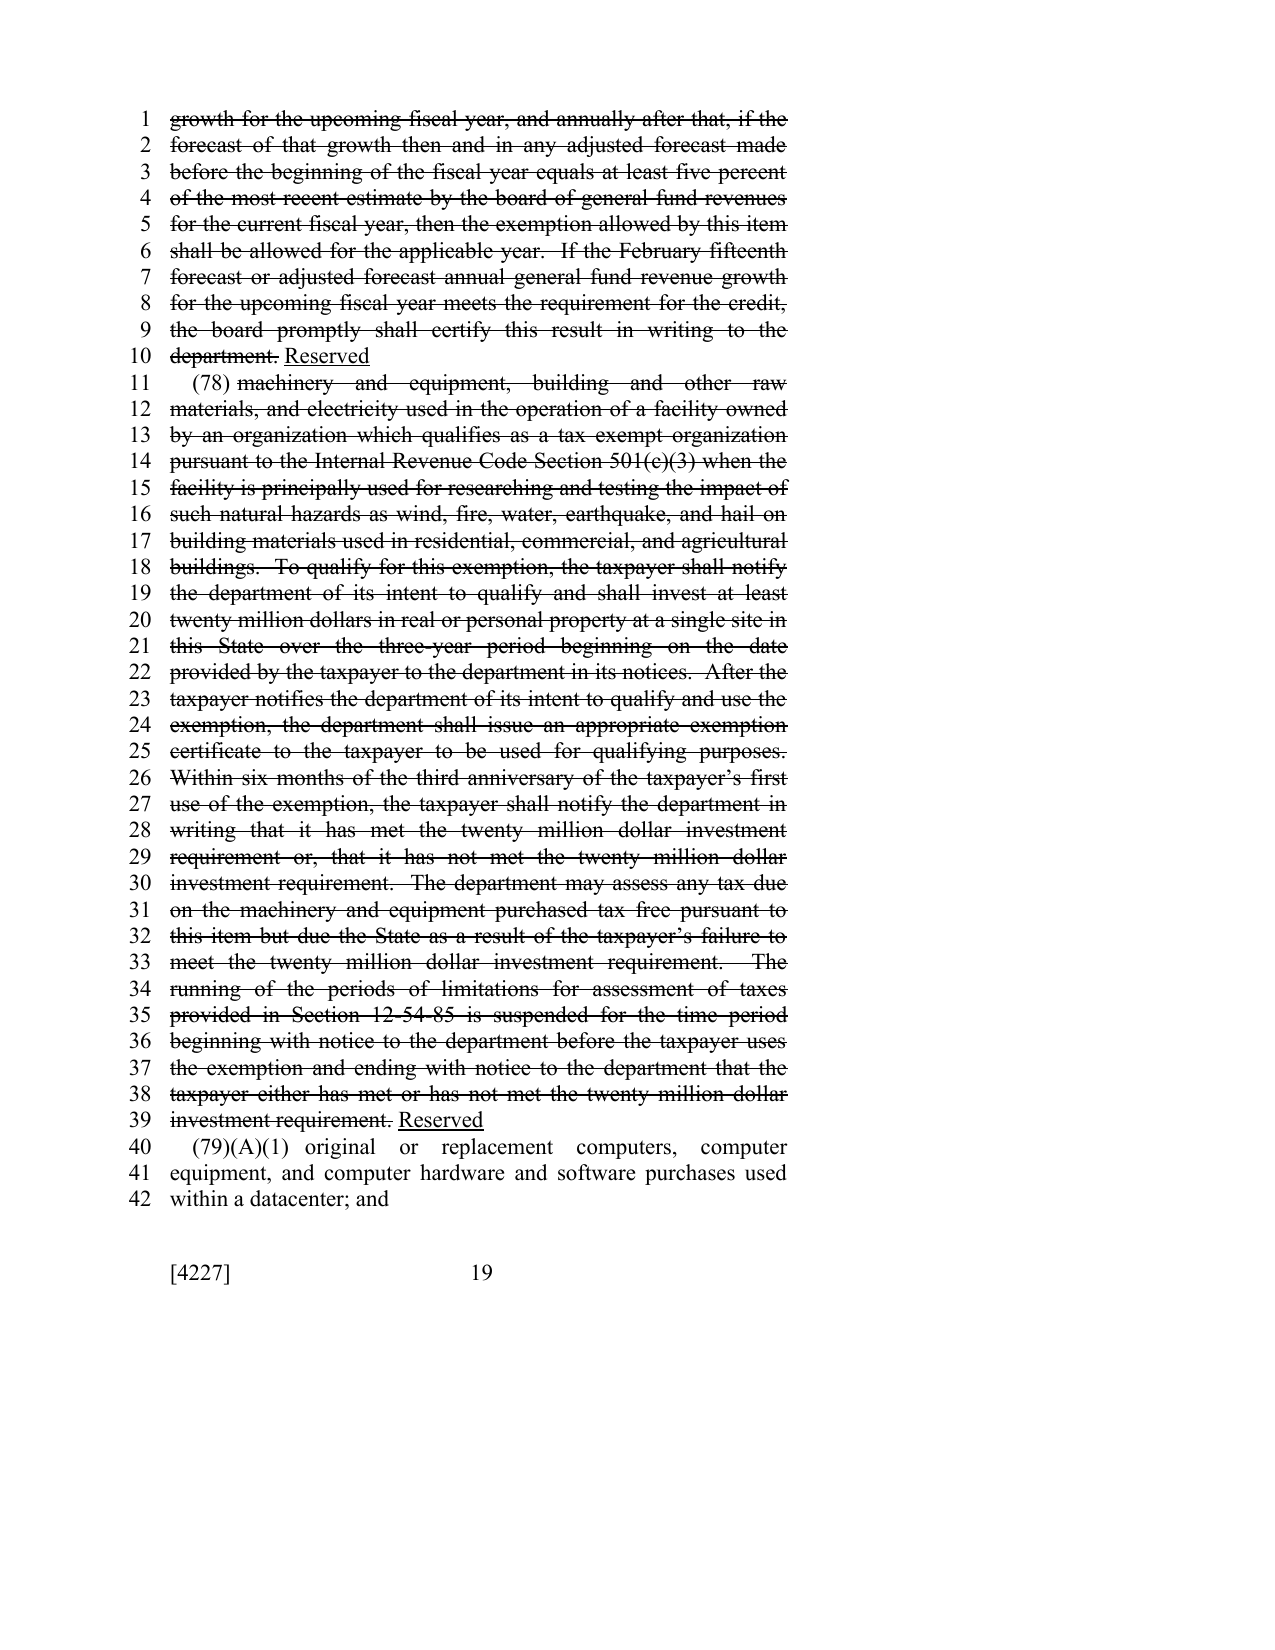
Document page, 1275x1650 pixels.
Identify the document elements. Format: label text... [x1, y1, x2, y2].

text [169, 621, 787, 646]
text (79)(A)(1) original or replacement computers, computer equipment, and computer hardware and software purchases used within a datacenter; and [169, 1133, 787, 1212]
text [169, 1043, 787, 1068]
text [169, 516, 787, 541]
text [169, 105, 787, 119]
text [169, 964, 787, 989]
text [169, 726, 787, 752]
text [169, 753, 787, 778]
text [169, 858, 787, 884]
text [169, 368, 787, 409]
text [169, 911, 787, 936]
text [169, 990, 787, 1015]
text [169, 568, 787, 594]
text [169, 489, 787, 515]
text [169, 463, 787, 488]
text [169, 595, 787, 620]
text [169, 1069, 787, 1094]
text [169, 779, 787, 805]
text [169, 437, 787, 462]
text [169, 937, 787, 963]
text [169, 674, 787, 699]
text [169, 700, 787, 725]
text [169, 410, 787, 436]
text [169, 120, 787, 146]
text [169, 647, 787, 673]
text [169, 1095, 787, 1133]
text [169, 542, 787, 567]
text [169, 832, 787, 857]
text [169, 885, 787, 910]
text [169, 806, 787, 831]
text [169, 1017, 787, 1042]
